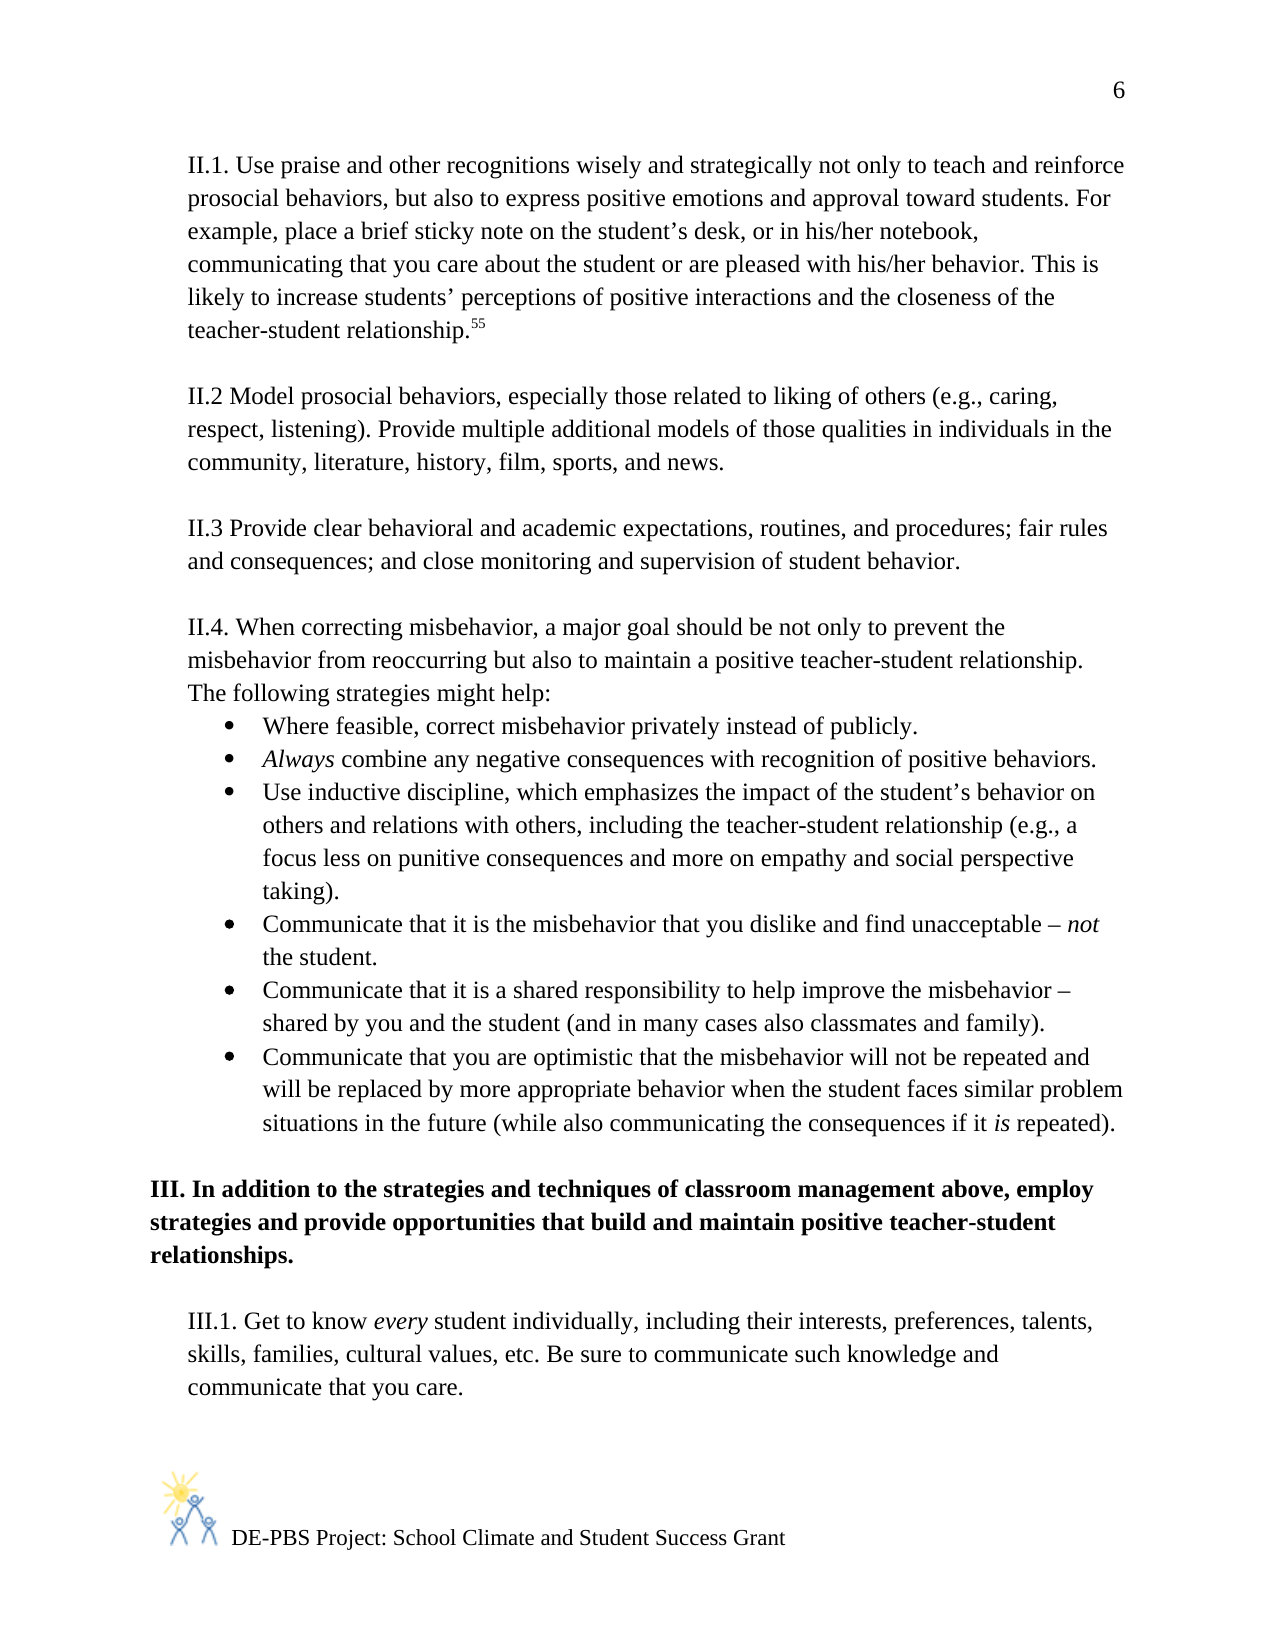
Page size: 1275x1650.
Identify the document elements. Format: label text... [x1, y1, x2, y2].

list II.3 Provide clear behavioral and academic expectations, routines, and procedures; fair rules and consequences; and close monitoring and supervision of student behavior. [187, 513, 1125, 575]
list Use inductive discipline, which emphasizes the impact of the student’s behavior on others and relations with others, including the teacher-student relationship (e.g., a focus less on punitive consequences and more on empathy and social perspective taking). [225, 777, 1125, 905]
list II.2 Model prosocial behaviors, especially those related to liking of others (e.g., caring, respect, listening). Provide multiple additional models of those qualities in individuals in the community, literature, history, film, sports, and news. [187, 381, 1125, 476]
text III. In addition to the strategies and techniques of classroom management above, employ strategies and provide opportunities that build and maintain positive teacher-student relationships. [150, 1174, 1125, 1268]
list Communicate that it is the misbehavior that you dislike and find unacceptable – not the student. [225, 909, 1125, 971]
picture [150, 1470, 232, 1546]
list Always combine any negative consequences with recognition of positive behaviors. [225, 744, 1125, 773]
list Communicate that it is a shared responsibility to help improve the misbehavior – shared by you and the student (and in many cases also classmates and family). [225, 976, 1125, 1037]
list III.1. Get to know every student individually, including their interests, preferences, talents, skills, families, cultural values, etc. Be sure to communicate such knowledge and communicate that you care. [187, 1306, 1125, 1401]
list II.1. Use praise and other recognitions wisely and strategically not only to teach and reinforce prosocial behaviors, but also to express positive emotions and approval toward students. For example, place a brief sticky note on the student’s desk, or in his/her notebook, communicating that you care about the student or are pleased with his/her behavior. This is likely to increase students’ perceptions of positive interactions and the closeness of the teacher-student relationship.55 [187, 150, 1125, 344]
list Communicate that you are optimistic that the misbehavior will not be repeated and will be replaced by more appropriate behavior when the student faces similar problem situations in the future (while also communicating the consequences if it is repeated). [225, 1042, 1125, 1136]
list Where feasible, correct misbehavior privately instead of publicly. [225, 711, 1125, 740]
list II.4. When correcting misbehavior, a major goal should be not only to prevent the misbehavior from reoccurring but also to maintain a positive teacher-student relationship. The following strategies might help: [187, 612, 1125, 707]
